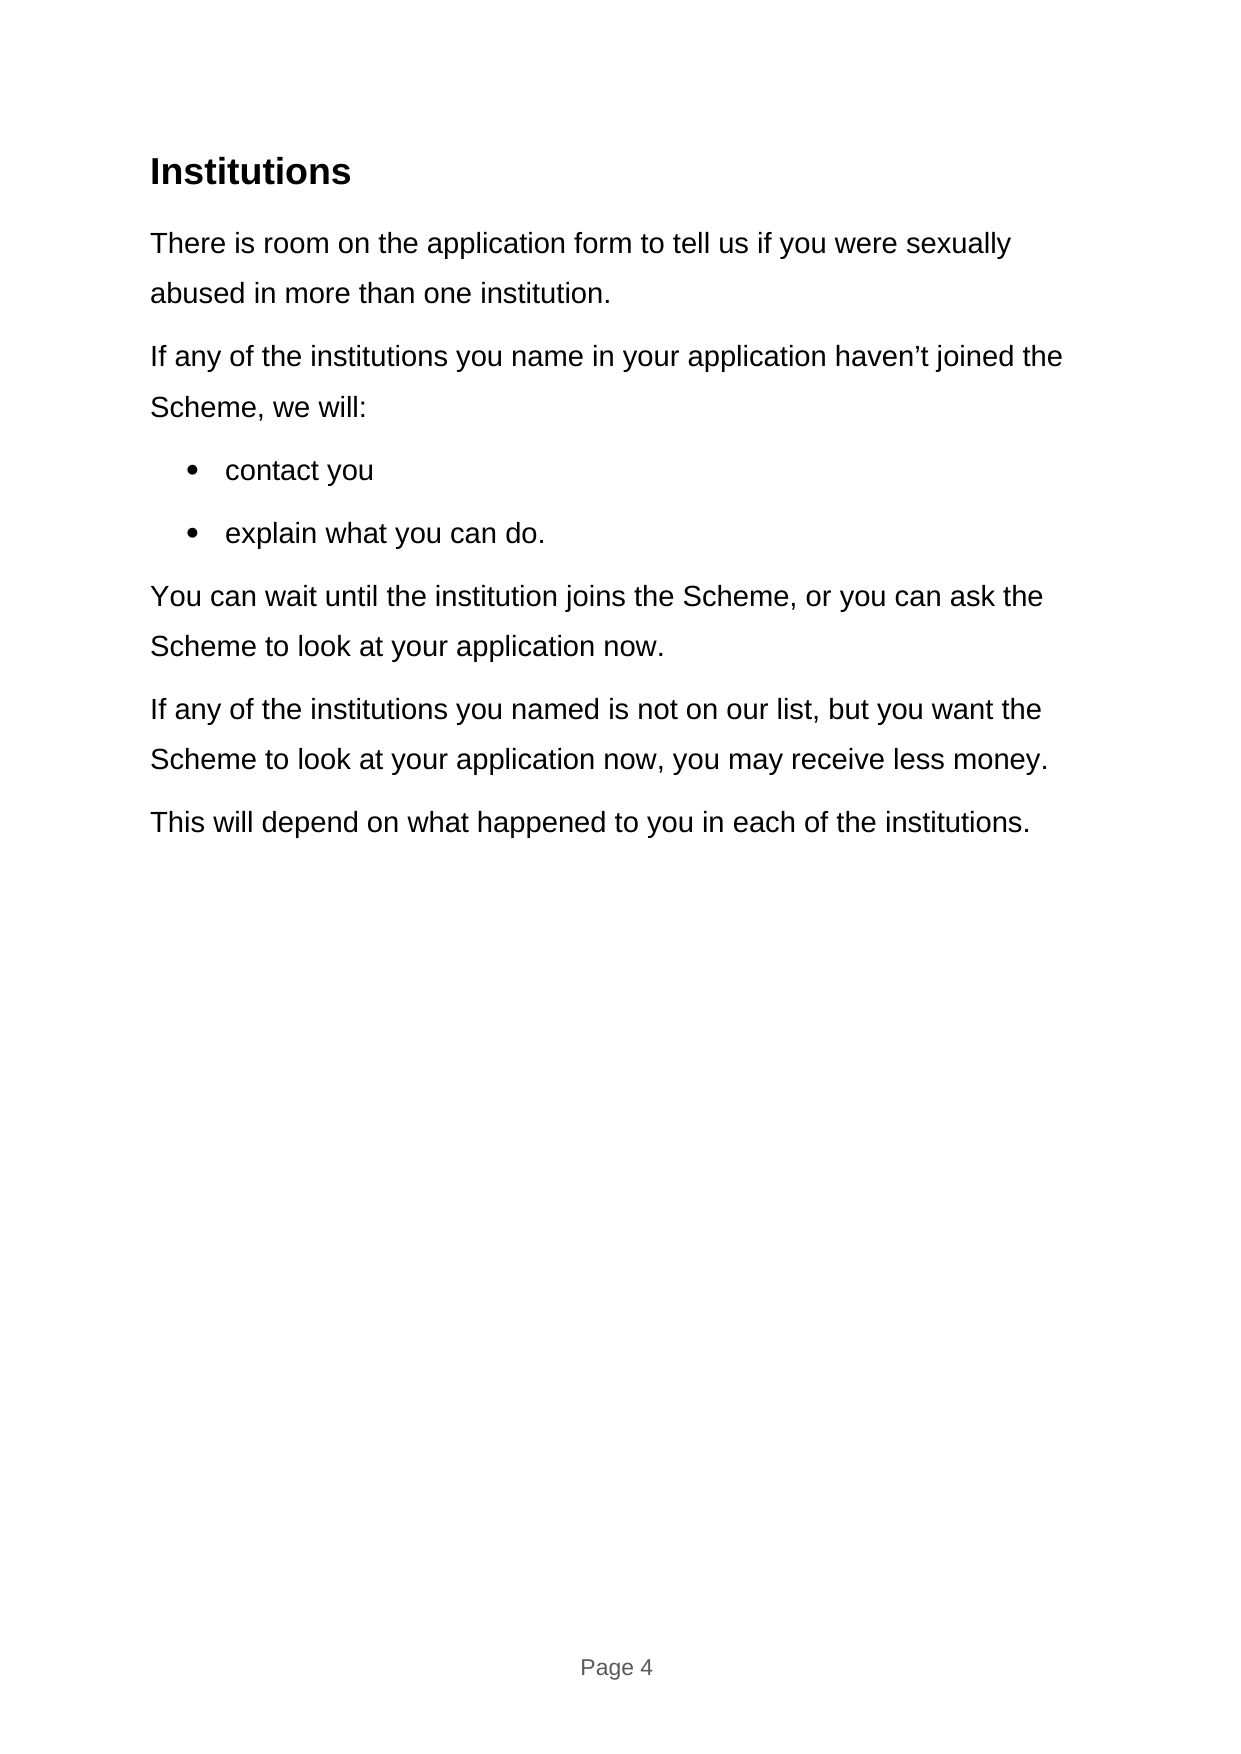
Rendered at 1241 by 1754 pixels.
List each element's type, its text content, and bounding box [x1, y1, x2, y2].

text You can wait until the institution joins the Scheme, or you can ask the Scheme to look at your application now. [150, 579, 1090, 663]
text If any of the institutions you name in your application haven’t joined the Scheme, we will: [150, 339, 1090, 423]
text This will depend on what happened to you in each of the institutions. [150, 805, 1090, 838]
text If any of the institutions you named is not on our list, but you want the Scheme to look at your application now, you may receive less money. [150, 692, 1090, 776]
text There is room on the application form to tell us if you were sexually abused in more than one institution. [150, 226, 1090, 310]
list explain what you can do. [187, 516, 1090, 549]
list contact you [187, 452, 1090, 486]
subtitle Institutions [150, 149, 1090, 192]
